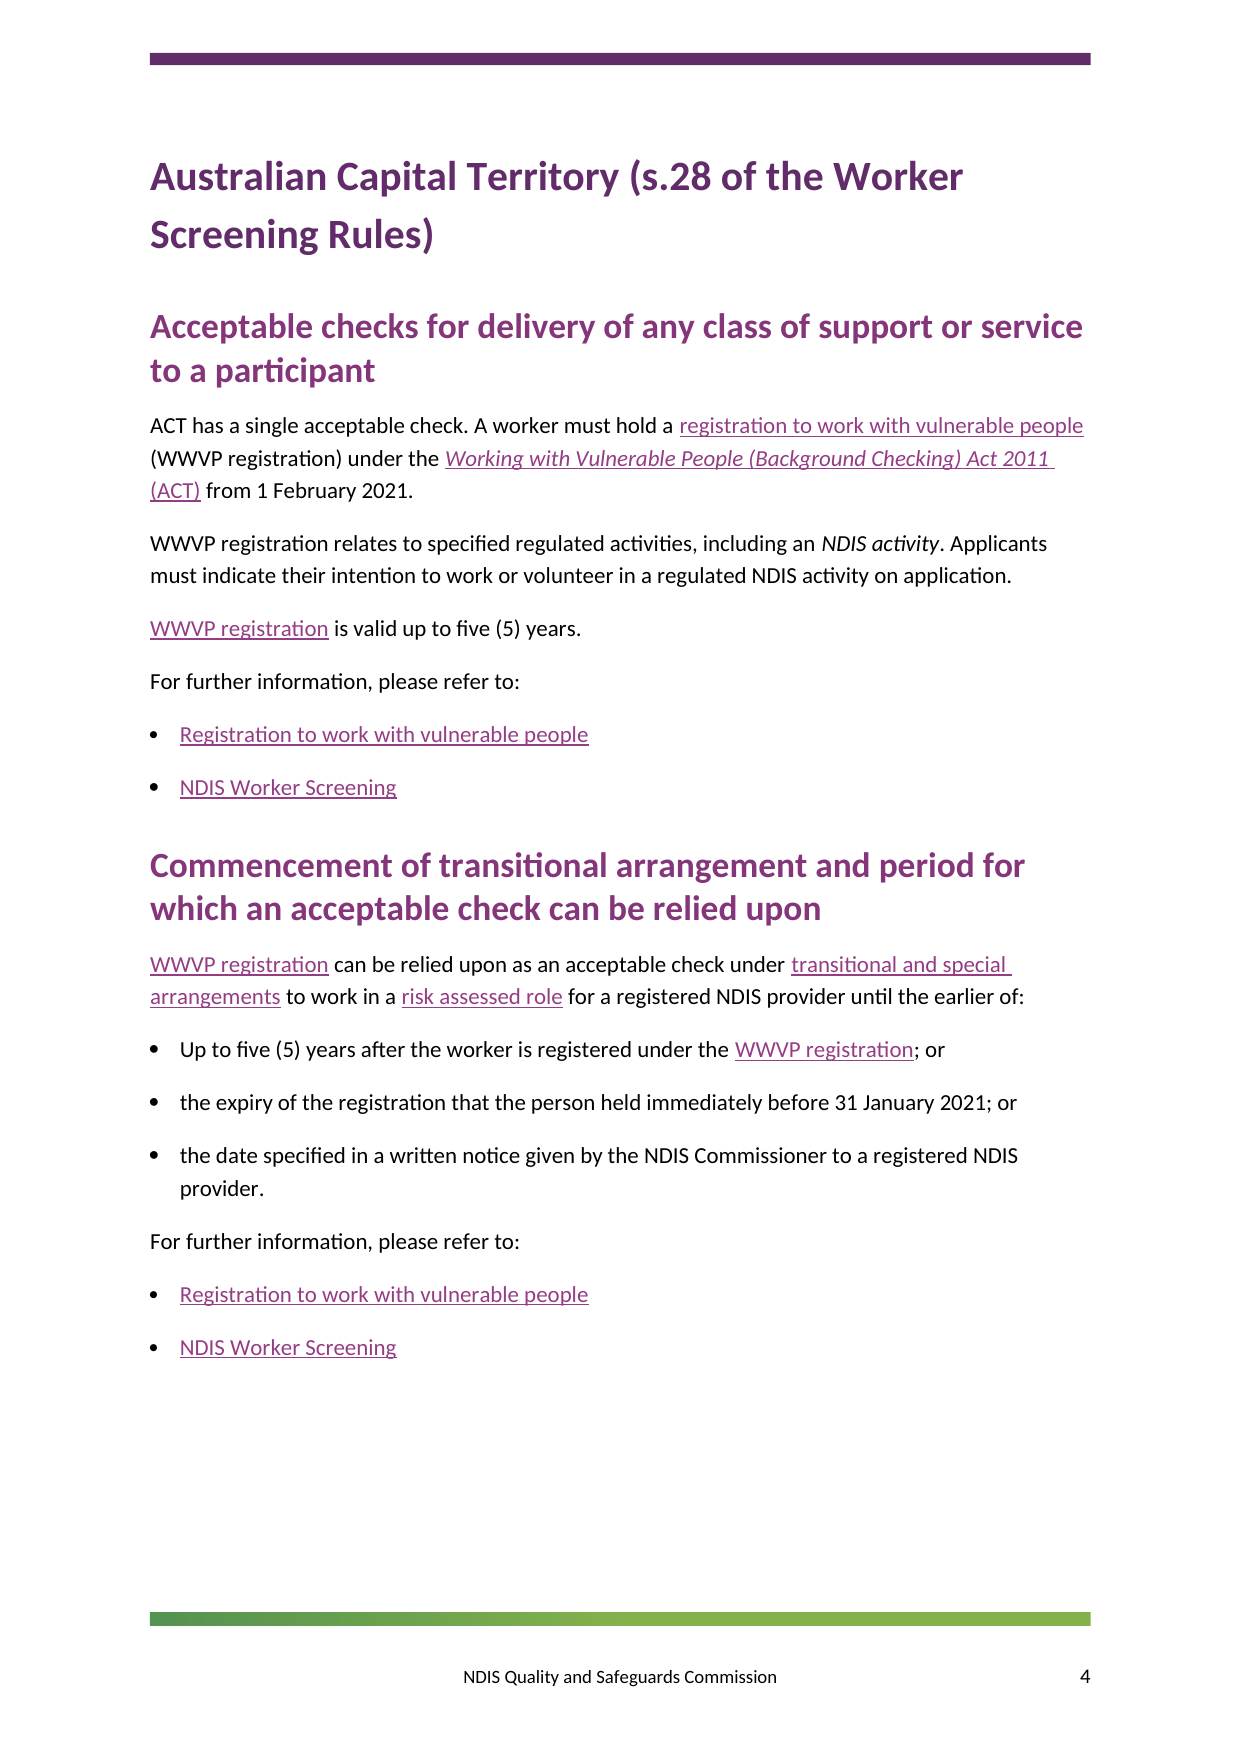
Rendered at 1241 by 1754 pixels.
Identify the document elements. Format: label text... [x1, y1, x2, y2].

text For further information, please refer to: [150, 1227, 1090, 1255]
text NDIS Worker Screening [150, 1333, 1090, 1361]
text WWVP registration is valid up to five (5) years. [150, 614, 1090, 642]
text WWVP registration can be relied upon as an acceptable check under transitional and special arrangements to work in a risk assessed role for a registered NDIS provider until the earlier of: [150, 950, 1090, 1011]
text Up to five (5) years after the worker is registered under the WWVP registration; or [150, 1036, 1090, 1063]
text Registration to work with vulnerable people [150, 1280, 1090, 1308]
subtitle Commencement of transitional arrangement and period for which an acceptable check can be relied upon [150, 843, 1090, 929]
text Registration to work with vulnerable people [150, 720, 1090, 748]
text NDIS Worker Screening [150, 773, 1090, 801]
subtitle Acceptable checks for delivery of any class of support or service to a participant [150, 304, 1090, 391]
subtitle Australian Capital Territory (s.28 of the Worker Screening Rules) [150, 150, 1090, 259]
text ACT has a single acceptable check. A worker must hold a registration to work with vulnerable people (WWVP registration) under the Working with Vulnerable People (Background Checking) Act 2011 (ACT) from 1 February 2021. [150, 412, 1090, 504]
text WWVP registration relates to specified regulated activities, including an NDIS activity. Applicants must indicate their intention to work or volunteer in a regulated NDIS activity on application. [150, 529, 1090, 589]
text the date specified in a written notice given by the NDIS Commissioner to a registered NDIS provider. [150, 1142, 1090, 1202]
text For further information, please refer to: [150, 667, 1090, 695]
text the expiry of the registration that the person held immediately before 31 January 2021; or [150, 1088, 1090, 1117]
